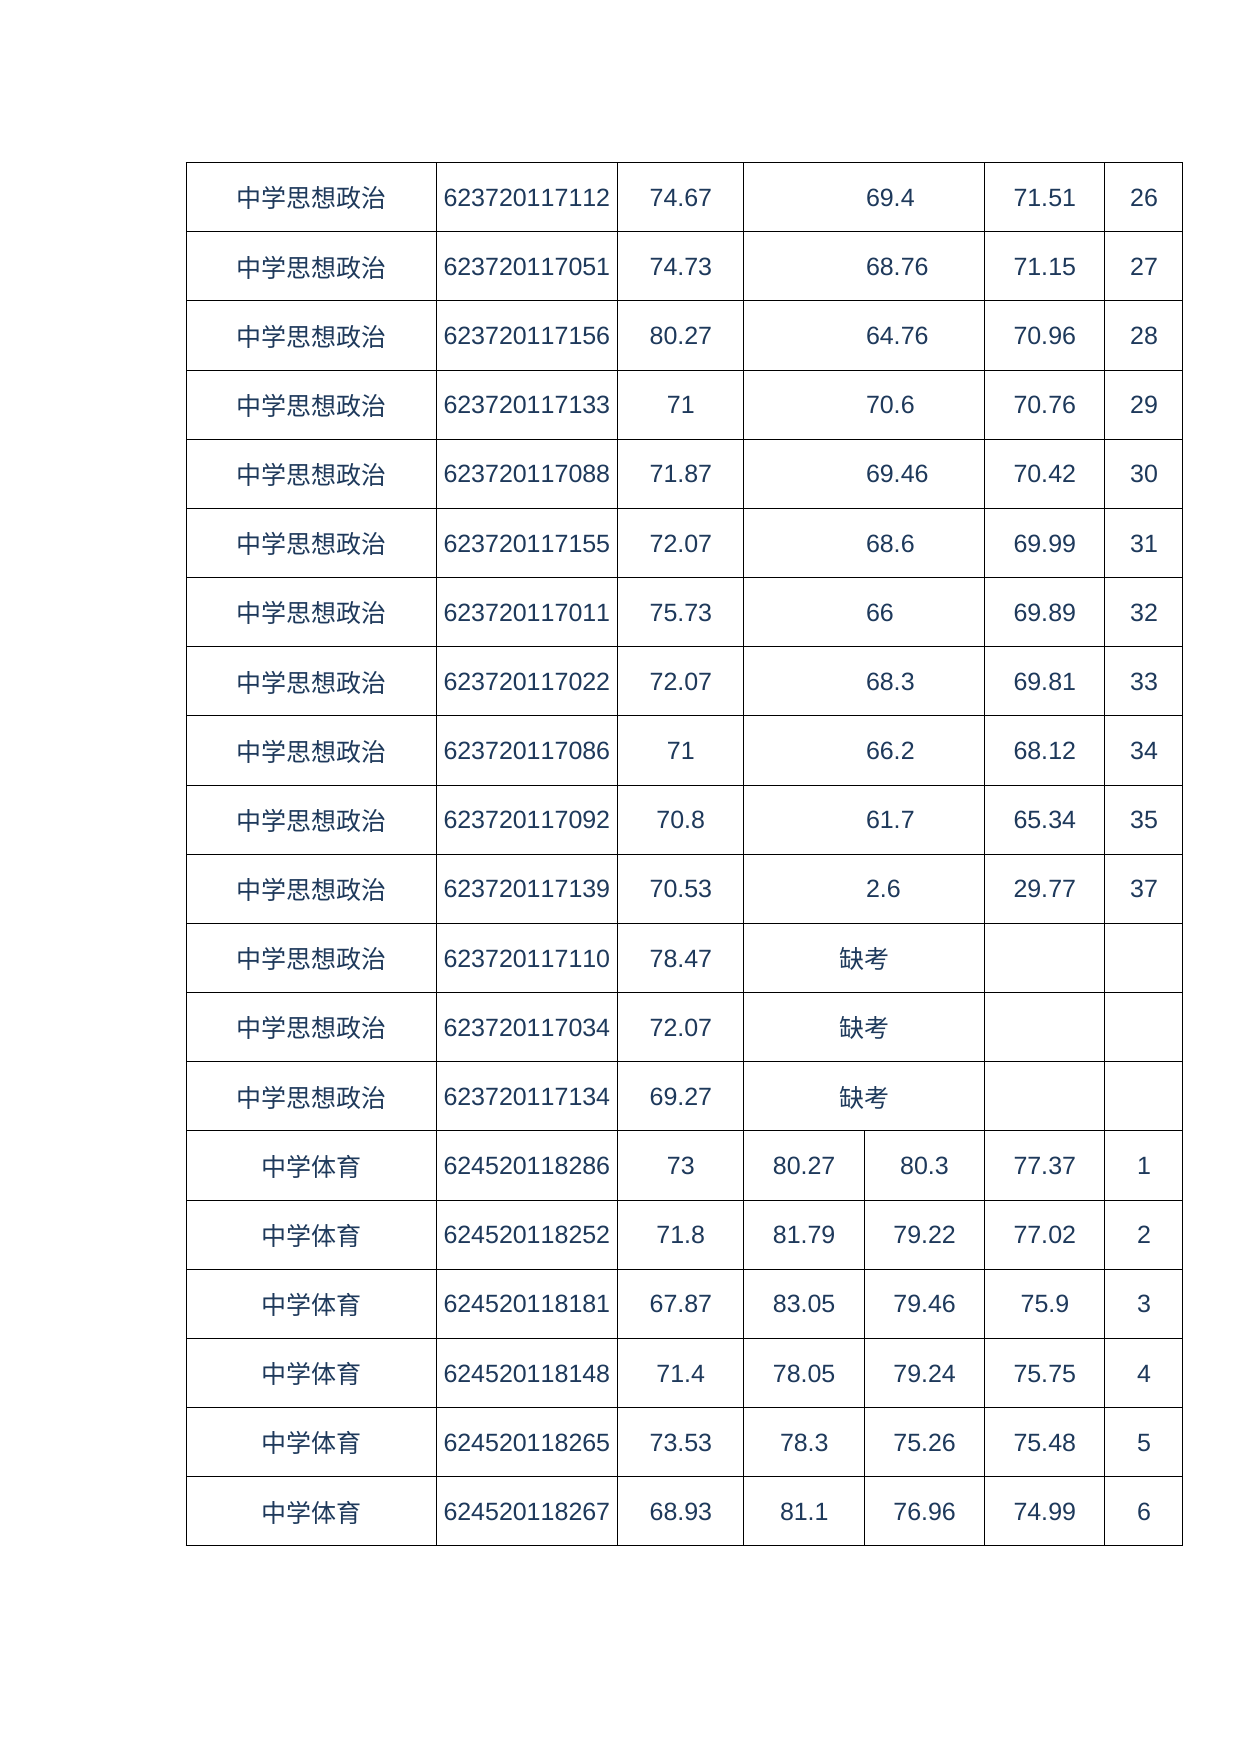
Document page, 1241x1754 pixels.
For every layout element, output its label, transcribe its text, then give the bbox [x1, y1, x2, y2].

table_cell 623720117112 [437, 163, 617, 231]
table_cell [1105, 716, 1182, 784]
table_cell 623720117088 [437, 440, 617, 508]
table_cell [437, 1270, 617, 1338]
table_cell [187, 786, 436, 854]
table_cell 27 [1105, 232, 1182, 300]
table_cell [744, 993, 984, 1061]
table_cell 74.73 [618, 232, 743, 300]
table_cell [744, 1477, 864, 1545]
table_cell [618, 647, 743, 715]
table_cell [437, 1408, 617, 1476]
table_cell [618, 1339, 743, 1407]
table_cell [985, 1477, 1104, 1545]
table_cell 68.6 [864, 509, 984, 577]
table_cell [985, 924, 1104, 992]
table_cell 71.15 [985, 232, 1104, 300]
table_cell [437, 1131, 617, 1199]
table_cell 70.96 [985, 301, 1104, 369]
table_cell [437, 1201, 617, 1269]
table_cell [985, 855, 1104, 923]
table_cell 69.46 [864, 440, 984, 508]
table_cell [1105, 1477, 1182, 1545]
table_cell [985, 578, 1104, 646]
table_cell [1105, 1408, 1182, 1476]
table_cell 623720117155 [437, 509, 617, 577]
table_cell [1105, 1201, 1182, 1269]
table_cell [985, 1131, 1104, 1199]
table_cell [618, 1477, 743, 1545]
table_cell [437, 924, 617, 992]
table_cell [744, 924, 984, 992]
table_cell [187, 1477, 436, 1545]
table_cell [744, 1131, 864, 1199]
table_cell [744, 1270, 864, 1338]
table_cell 中学思想政治 [187, 371, 436, 439]
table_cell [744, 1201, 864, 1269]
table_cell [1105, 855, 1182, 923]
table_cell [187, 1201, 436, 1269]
table_cell 70.6 [864, 371, 984, 439]
table_cell 中学思想政治 [187, 232, 436, 300]
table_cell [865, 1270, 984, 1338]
table_cell 中学思想政治 [187, 440, 436, 508]
table_cell 中学思想政治 [187, 509, 436, 577]
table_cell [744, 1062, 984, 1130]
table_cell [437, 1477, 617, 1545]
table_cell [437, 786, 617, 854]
table_cell [744, 371, 864, 439]
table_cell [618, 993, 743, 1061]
table_cell 26 [1105, 163, 1182, 231]
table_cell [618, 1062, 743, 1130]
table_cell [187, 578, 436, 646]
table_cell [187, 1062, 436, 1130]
table_cell 69.4 [864, 163, 984, 231]
table_cell 71.51 [985, 163, 1104, 231]
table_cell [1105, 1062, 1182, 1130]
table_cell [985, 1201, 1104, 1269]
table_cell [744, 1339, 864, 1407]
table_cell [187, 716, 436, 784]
table_cell 中学思想政治 [187, 163, 436, 231]
table_cell 72.07 [618, 509, 743, 577]
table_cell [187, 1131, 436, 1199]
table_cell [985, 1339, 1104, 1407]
table_cell 71 [618, 371, 743, 439]
table_cell [744, 509, 864, 577]
table_cell 中学思想政治 [187, 301, 436, 369]
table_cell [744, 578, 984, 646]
table_cell 29 [1105, 371, 1182, 439]
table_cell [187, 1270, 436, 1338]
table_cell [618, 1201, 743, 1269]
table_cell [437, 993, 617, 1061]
table_cell 70.76 [985, 371, 1104, 439]
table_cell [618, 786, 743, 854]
table_cell [744, 440, 864, 508]
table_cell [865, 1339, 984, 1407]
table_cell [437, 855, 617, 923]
table_cell [744, 232, 864, 300]
table_cell 31 [1105, 509, 1182, 577]
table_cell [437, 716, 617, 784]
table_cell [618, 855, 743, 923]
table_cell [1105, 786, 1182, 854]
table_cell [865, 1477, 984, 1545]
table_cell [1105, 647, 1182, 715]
table_cell 69.99 [985, 509, 1104, 577]
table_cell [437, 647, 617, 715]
table_cell 28 [1105, 301, 1182, 369]
table_cell 623720117156 [437, 301, 617, 369]
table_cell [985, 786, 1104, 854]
table_cell 80.27 [618, 301, 743, 369]
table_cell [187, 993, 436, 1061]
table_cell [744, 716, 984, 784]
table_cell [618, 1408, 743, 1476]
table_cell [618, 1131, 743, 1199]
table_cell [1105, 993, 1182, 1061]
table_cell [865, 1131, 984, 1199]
table_cell 623720117133 [437, 371, 617, 439]
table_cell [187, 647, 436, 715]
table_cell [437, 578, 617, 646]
table_cell 64.76 [864, 301, 984, 369]
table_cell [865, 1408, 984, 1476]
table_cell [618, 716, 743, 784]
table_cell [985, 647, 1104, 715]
table_cell 68.76 [864, 232, 984, 300]
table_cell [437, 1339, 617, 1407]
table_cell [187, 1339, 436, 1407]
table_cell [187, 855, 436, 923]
table_cell 74.67 [618, 163, 743, 231]
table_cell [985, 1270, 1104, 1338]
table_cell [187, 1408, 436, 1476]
table_cell [744, 301, 864, 369]
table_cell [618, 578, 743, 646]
table_cell 70.42 [985, 440, 1104, 508]
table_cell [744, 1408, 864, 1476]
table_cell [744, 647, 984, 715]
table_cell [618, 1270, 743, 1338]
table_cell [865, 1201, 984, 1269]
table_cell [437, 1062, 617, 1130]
table_cell 30 [1105, 440, 1182, 508]
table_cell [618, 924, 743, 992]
table_cell [744, 163, 864, 231]
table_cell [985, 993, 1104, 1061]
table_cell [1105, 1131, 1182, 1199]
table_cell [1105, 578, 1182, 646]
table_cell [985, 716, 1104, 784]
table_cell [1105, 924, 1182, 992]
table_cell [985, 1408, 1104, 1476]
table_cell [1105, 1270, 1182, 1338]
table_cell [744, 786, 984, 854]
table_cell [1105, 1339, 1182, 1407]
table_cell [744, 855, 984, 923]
table_cell 71.87 [618, 440, 743, 508]
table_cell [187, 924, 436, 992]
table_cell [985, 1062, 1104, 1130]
table_cell 623720117051 [437, 232, 617, 300]
